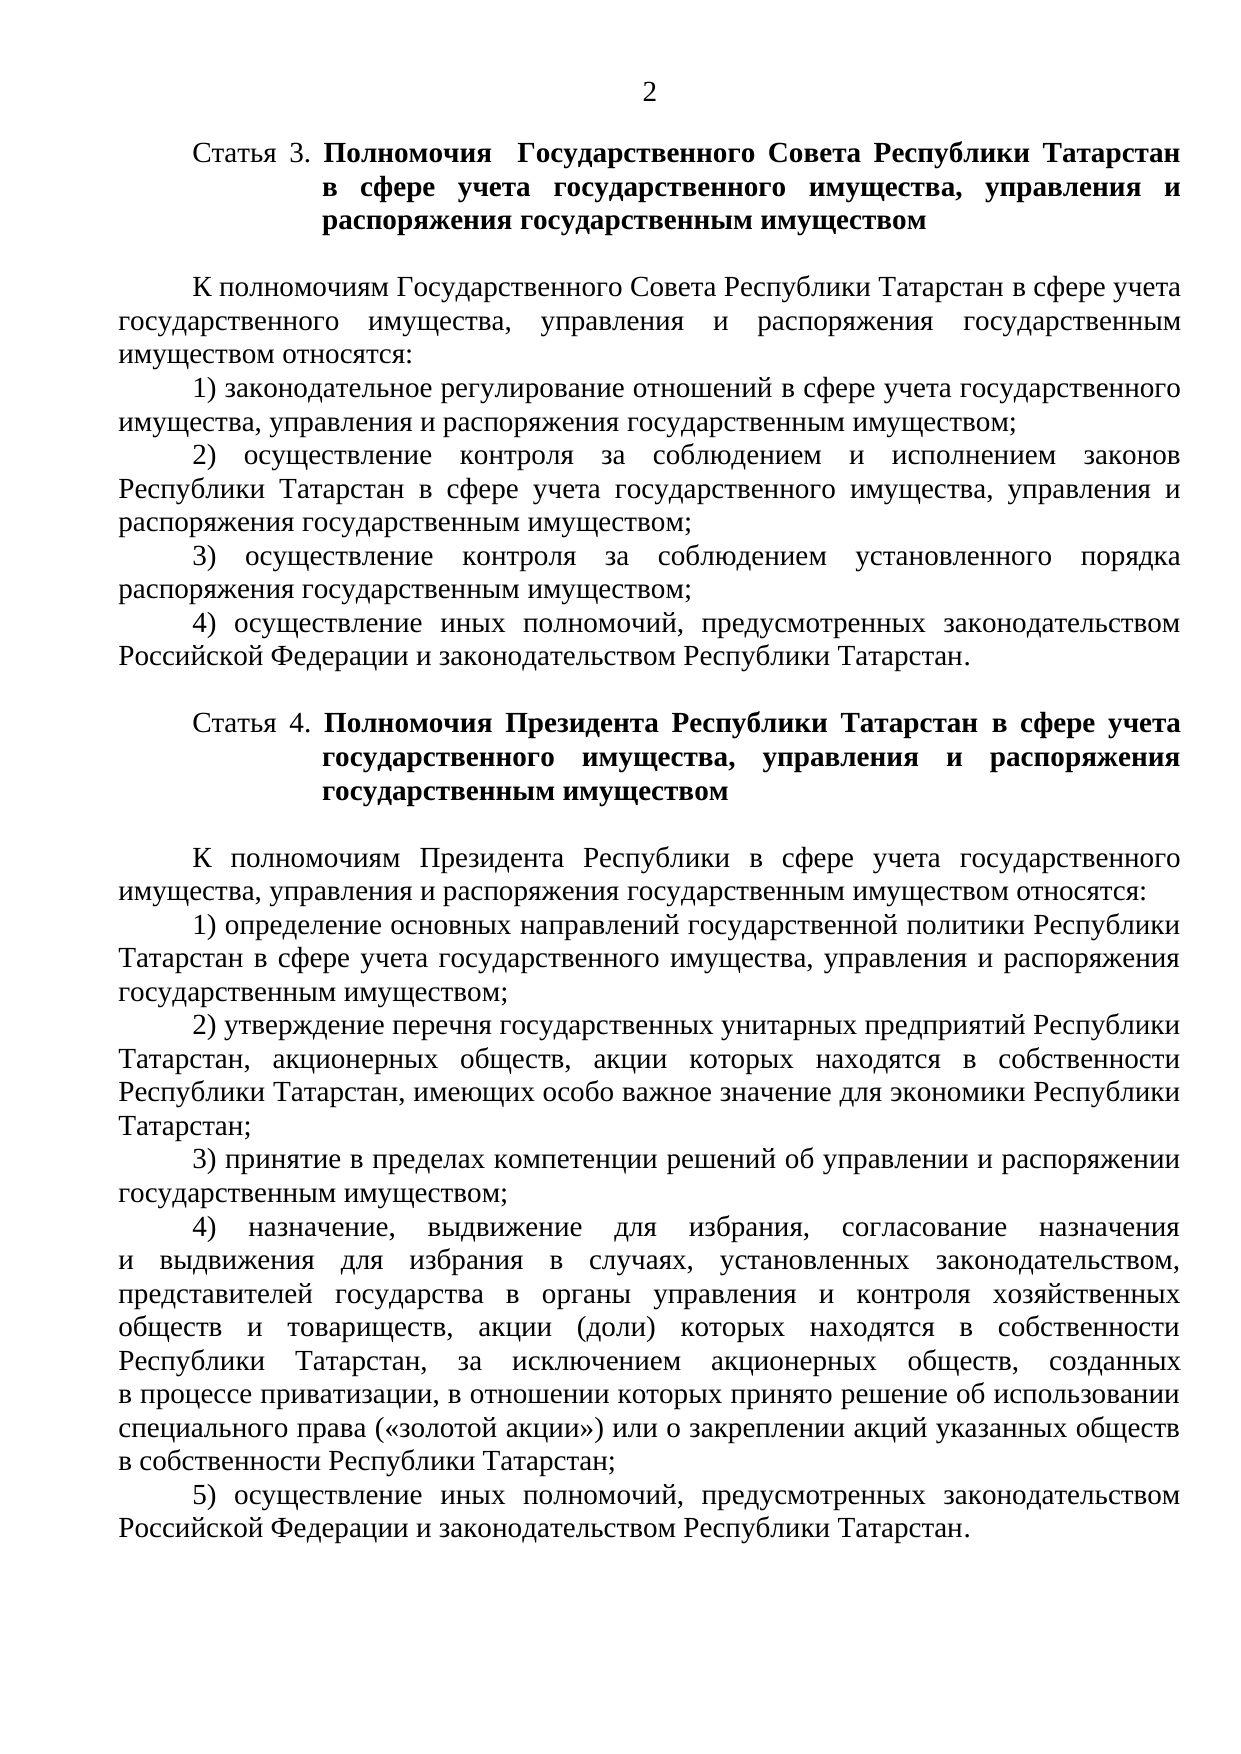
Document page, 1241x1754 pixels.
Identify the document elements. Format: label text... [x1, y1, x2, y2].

text 5) осуществление иных полномочий, предусмотренных законодательством Российской Федерации и законодательством Республики Татарстан. [118, 1477, 1181, 1544]
text 2) осуществление контроля за соблюдением и исполнением законов Республики Татарстан в сфере учета государственного имущества, управления и распоряжения государственным имуществом; [118, 437, 1181, 538]
text К полномочиям Государственного Совета Республики Татарстан в сфере учета государственного имущества, управления и распоряжения государственным имуществом относятся: [118, 269, 1181, 370]
text Статья 3. Полномочия Государственного Совета Республики Татарстан в сфере учета государственного имущества, управления и распоряжения государственным имуществом [192, 135, 1181, 236]
text 2) утверждение перечня государственных унитарных предприятий Республики Татарстан, акционерных обществ, акции которых находятся в собственности Республики Татарстан, имеющих особо важное значение для экономики Республики Татарстан; [118, 1007, 1181, 1142]
text 3) принятие в пределах компетенции решений об управлении и распоряжении государственным имуществом; [118, 1142, 1181, 1209]
text К полномочиям Президента Республики в сфере учета государственного имущества, управления и распоряжения государственным имуществом относятся: [118, 840, 1181, 907]
text Статья 4. Полномочия Президента Республики Татарстан в сфере учета государственного имущества, управления и распоряжения государственным имуществом [192, 706, 1181, 806]
text 4) осуществление иных полномочий, предусмотренных законодательством Российской Федерации и законодательством Республики Татарстан. [118, 605, 1181, 672]
text 1) определение основных направлений государственной политики Республики Татарстан в сфере учета государственного имущества, управления и распоряжения государственным имуществом; [118, 907, 1181, 1007]
text 4) назначение, выдвижение для избрания, согласование назначения и выдвижения для избрания в случаях, установленных законодательством, представителей государства в органы управления и контроля хозяйственных обществ и товариществ, акции (доли) которых находятся в собственности Республики Татарстан, за исключением акционерных обществ, созданных в процессе приватизации, в отношении которых принято решение об использовании специального права («золотой акции») или о закреплении акций указанных обществ в собственности Республики Татарстан; [118, 1209, 1181, 1477]
text 3) осуществление контроля за соблюдением установленного порядка распоряжения государственным имуществом; [118, 538, 1181, 605]
text 1) законодательное регулирование отношений в сфере учета государственного имущества, управления и распоряжения государственным имуществом; [118, 370, 1181, 437]
